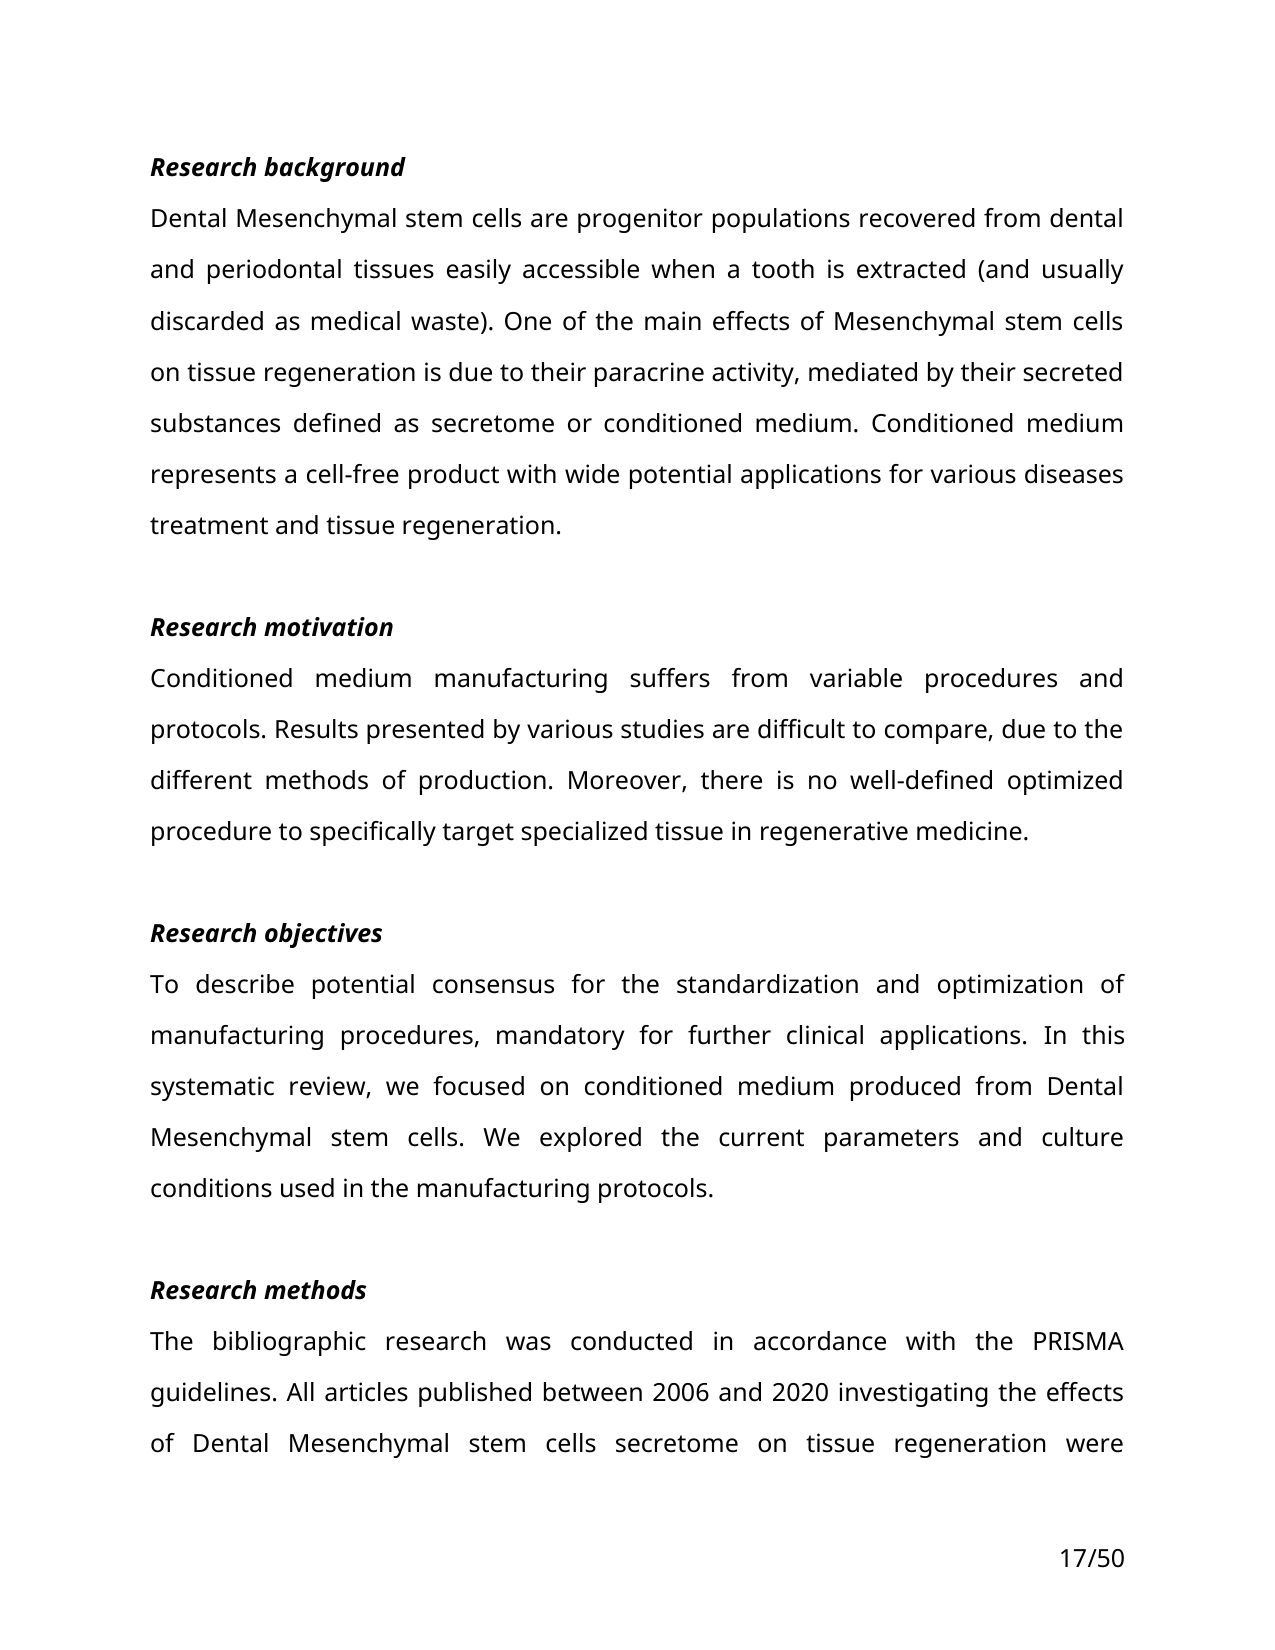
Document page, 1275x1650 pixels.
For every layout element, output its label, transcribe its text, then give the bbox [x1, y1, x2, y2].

text Research background [150, 150, 1125, 184]
text Dental Mesenchymal stem cells are progenitor populations recovered from dental and periodontal tissues easily accessible when a tooth is extracted (and usually discarded as medical waste). One of the main effects of Mesenchymal stem cells on tissue regeneration is due to their paracrine activity, mediated by their secreted substances defined as secretome or conditioned medium. Conditioned medium represents a cell-free product with wide potential applications for various diseases treatment and tissue regeneration. [150, 201, 1125, 541]
text Research objectives [150, 916, 1125, 950]
text To describe potential consensus for the standardization and optimization of manufacturing procedures, mandatory for further clinical applications. In this systematic review, we focused on conditioned medium produced from Dental Mesenchymal stem cells. We explored the current parameters and culture conditions used in the manufacturing protocols. [150, 967, 1125, 1205]
text Research methods [150, 1273, 1125, 1307]
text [150, 1324, 1125, 1460]
text Research motivation [150, 609, 1125, 643]
text Conditioned medium manufacturing suffers from variable procedures and protocols. Results presented by various studies are difficult to compare, due to the different methods of production. Moreover, there is no well-defined optimized procedure to specifically target specialized tissue in regenerative medicine. [150, 660, 1125, 848]
